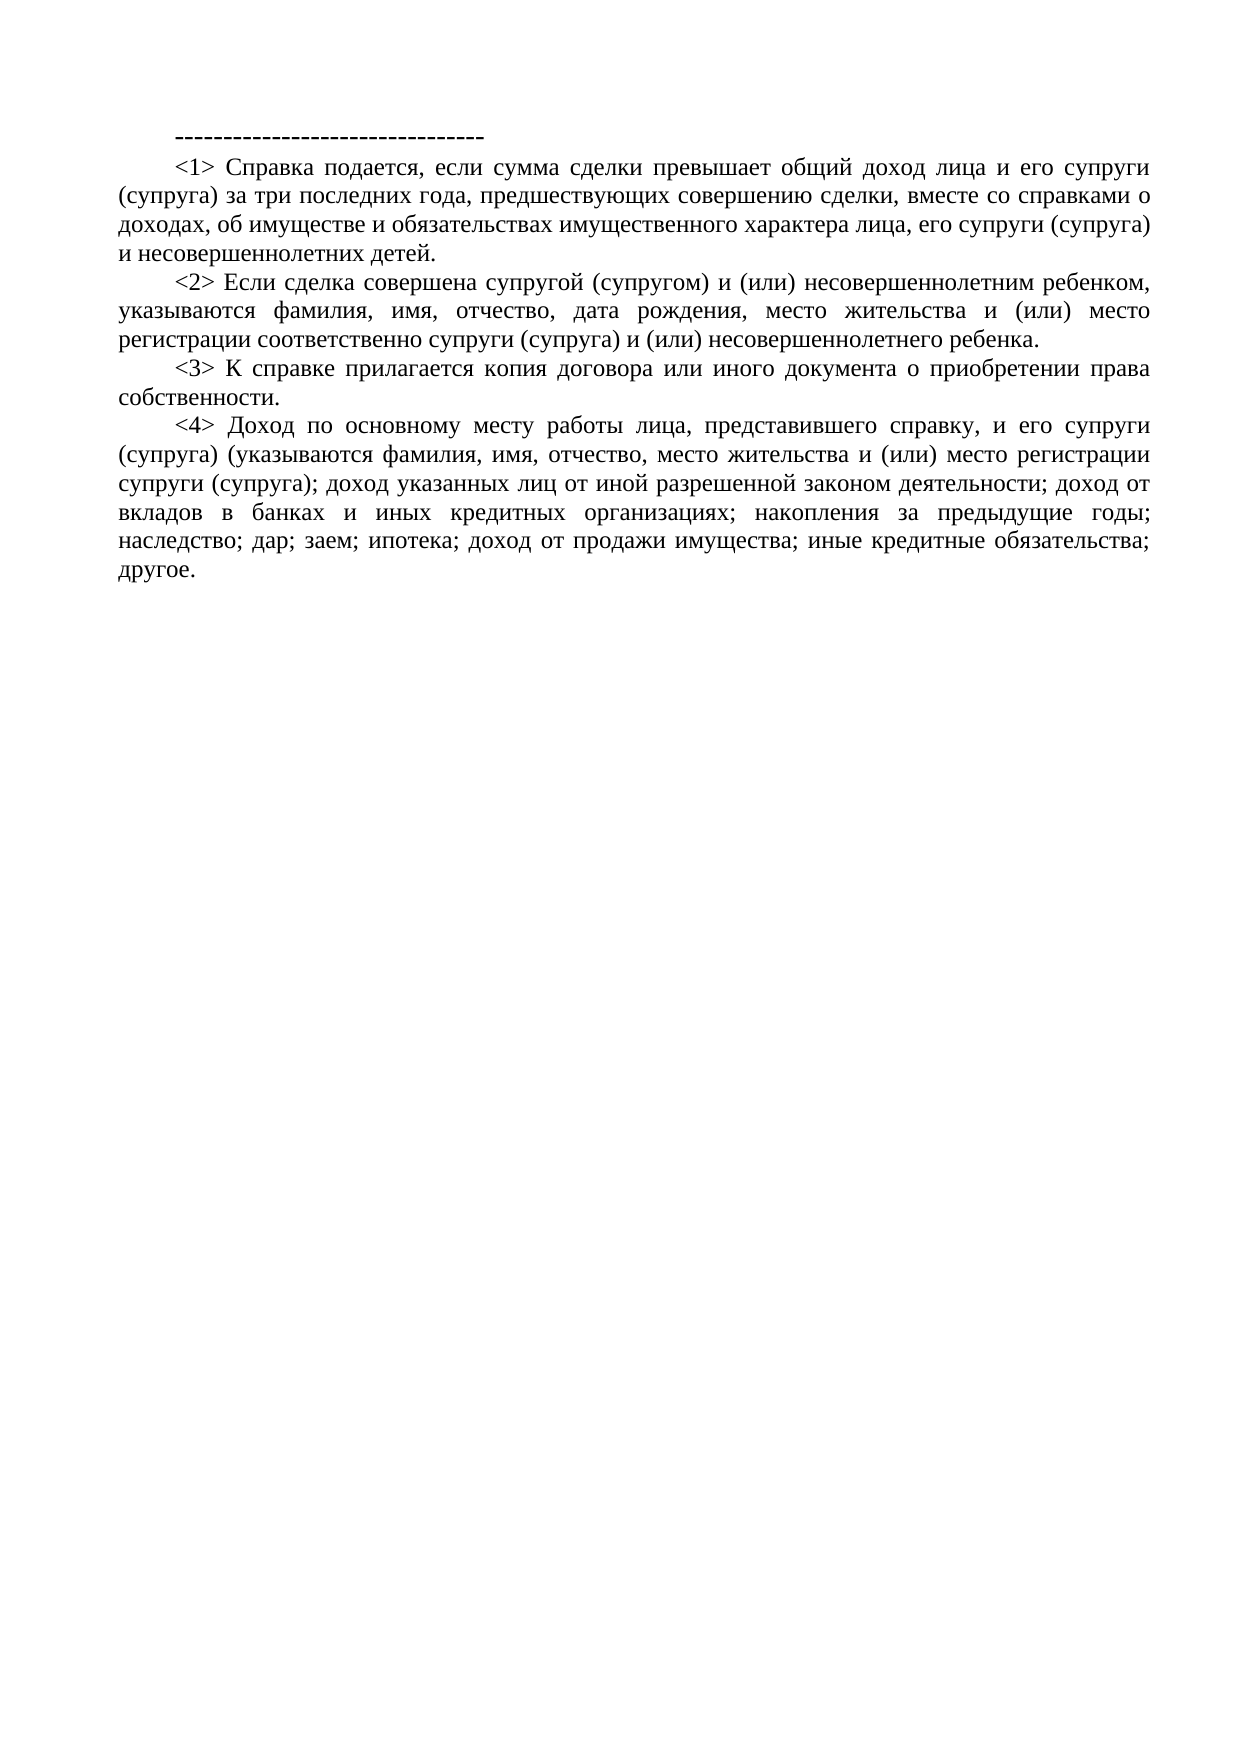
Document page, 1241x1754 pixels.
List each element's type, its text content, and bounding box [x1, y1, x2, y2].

text <2> Если сделка совершена супругой (супругом) и (или) несовершеннолетним ребенком, указываются фамилия, имя, отчество, дата рождения, место жительства и (или) место регистрации соответственно супруги (супруга) и (или) несовершеннолетнего ребенка. [118, 267, 1152, 353]
text <1> Справка подается, если сумма сделки превышает общий доход лица и его супруги (супруга) за три последних года, предшествующих совершению сделки, вместе со справками о доходах, об имуществе и обязательствах имущественного характера лица, его супруги (супруга) и несовершеннолетних детей. [118, 152, 1152, 267]
text -------------------------------- [118, 118, 1152, 152]
text <4> Доход по основному месту работы лица, представившего справку, и его супруги (супруга) (указываются фамилия, имя, отчество, место жительства и (или) место регистрации супруги (супруга); доход указанных лиц от иной разрешенной законом деятельности; доход от вкладов в банках и иных кредитных организациях; накопления за предыдущие годы; наследство; дар; заем; ипотека; доход от продажи имущества; иные кредитные обязательства; другое. [118, 410, 1152, 583]
text <3> К справке прилагается копия договора или иного документа о приобретении права собственности. [118, 353, 1152, 410]
